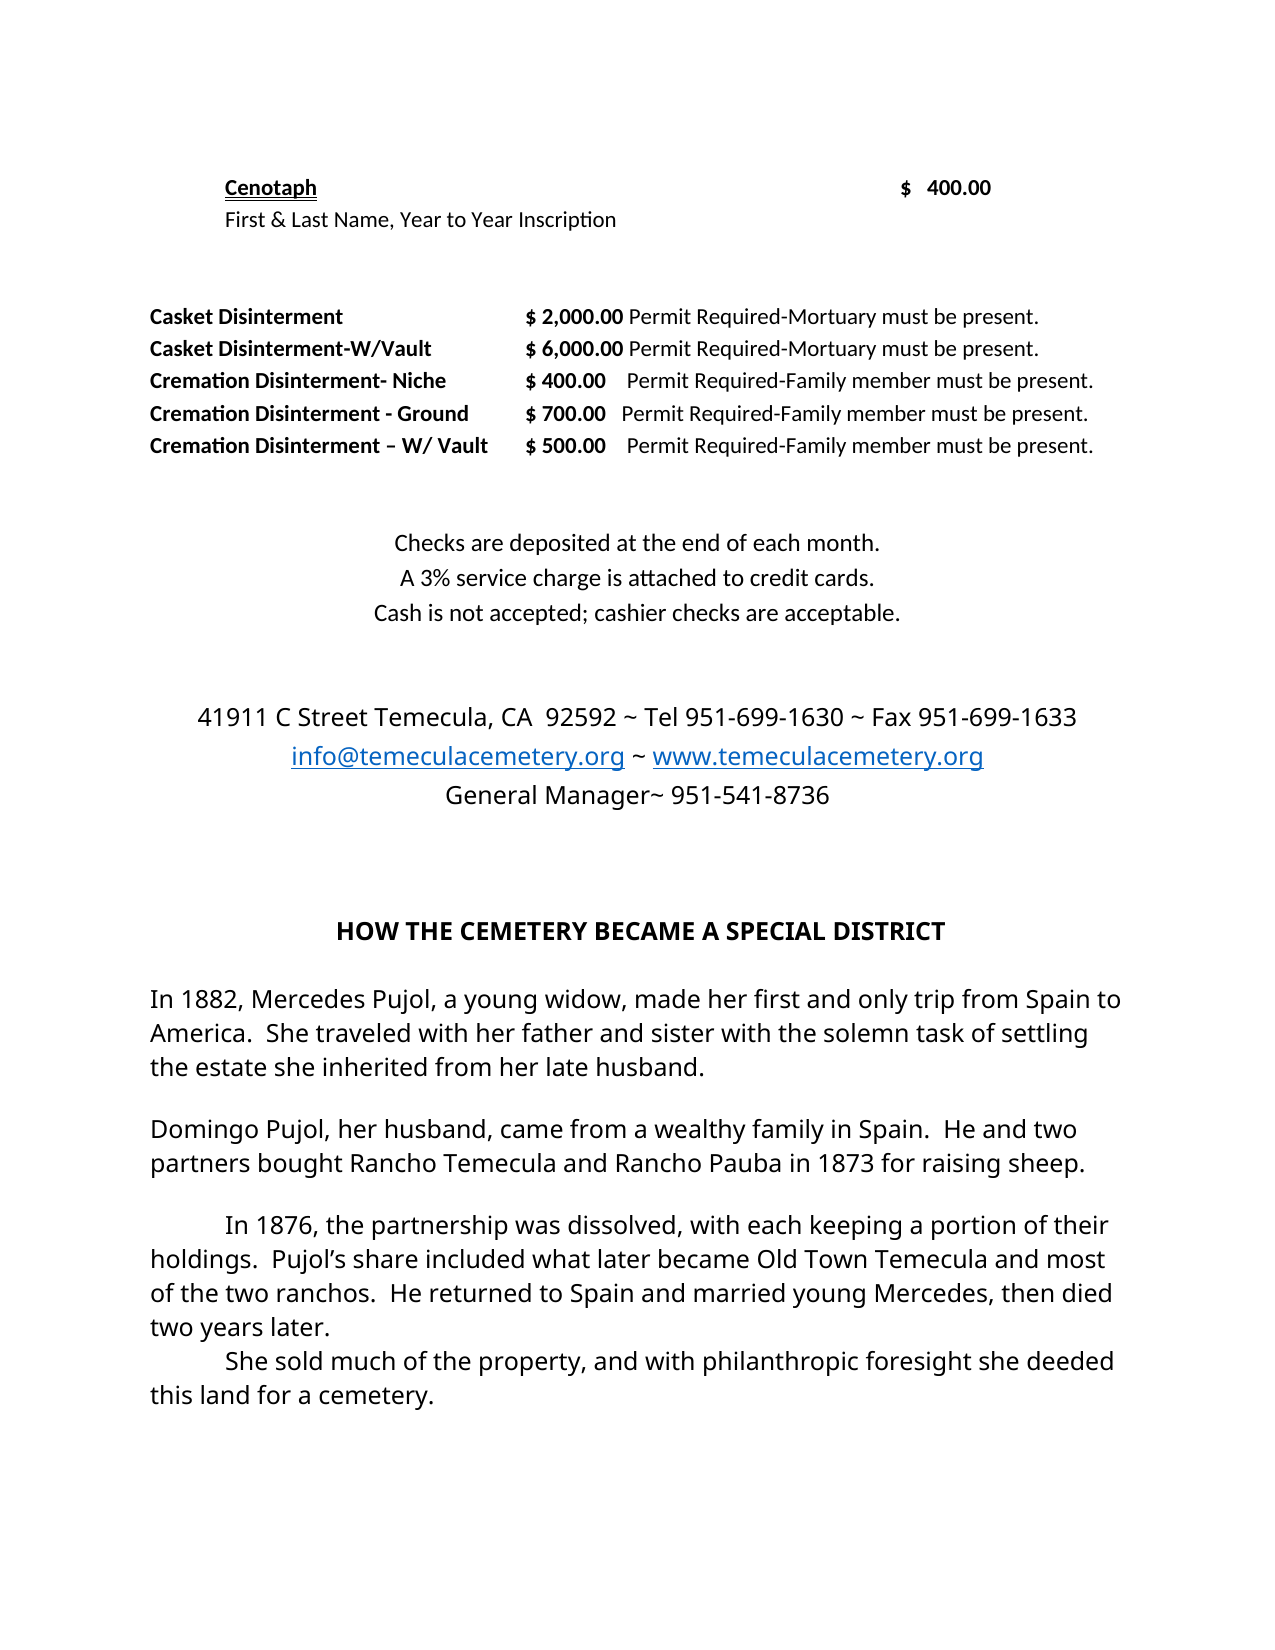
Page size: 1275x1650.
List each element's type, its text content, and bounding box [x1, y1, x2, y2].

text In 1882, Mercedes Pujol, a young widow, made her first and only trip from Spain to America. She traveled with her father and sister with the solemn task of settling the estate she inherited from her late husband. [150, 981, 1125, 1083]
text First & Last Name, Year to Year Inscription [150, 206, 1125, 233]
text HOW THE CEMETERY BECAME A SPECIAL DISTRICT [150, 913, 1125, 947]
text 41911 C Street Temecula, CA 92592 ~ Tel 951-699-1630 ~ Fax 951-699-1633 [150, 699, 1125, 734]
text Cremation Disinterment - Ground $ 700.00 Permit Required-Family member must be present. [150, 399, 1125, 427]
text She sold much of the property, and with philanthropic foresight she deeded this land for a cemetery. [150, 1344, 1125, 1412]
text Cremation Disinterment- Niche $ 400.00 Permit Required-Family member must be present. [150, 366, 1125, 394]
text In 1876, the partnership was dissolved, with each keeping a portion of their holdings. Pujol’s share included what later became Old Town Temecula and most of the two ranchos. He returned to Spain and married young Mercedes, then died two years later. [150, 1208, 1125, 1344]
text Cremation Disinterment – W/ Vault $ 500.00 Permit Required-Family member must be present. [150, 431, 1125, 459]
text Cenotaph $ 400.00 [150, 173, 1125, 201]
text info@temeculacemetery.org ~ www.temeculacemetery.org [150, 739, 1125, 773]
text Checks are deposited at the end of each month. [150, 527, 1125, 558]
text Casket Disinterment-W/Vault $ 6,000.00 Permit Required-Mortuary must be present. [150, 334, 1125, 362]
text Casket Disinterment $ 2,000.00 Permit Required-Mortuary must be present. [150, 302, 1125, 330]
text Cash is not accepted; cashier checks are acceptable. [150, 597, 1125, 628]
text A 3% service charge is attached to credit cards. [150, 562, 1125, 593]
text General Manager~ 951-541-8736 [150, 778, 1125, 812]
text Domingo Pujol, her husband, came from a wealthy family in Spain. He and two partners bought Rancho Temecula and Rancho Pauba in 1873 for raising sheep. [150, 1112, 1125, 1180]
